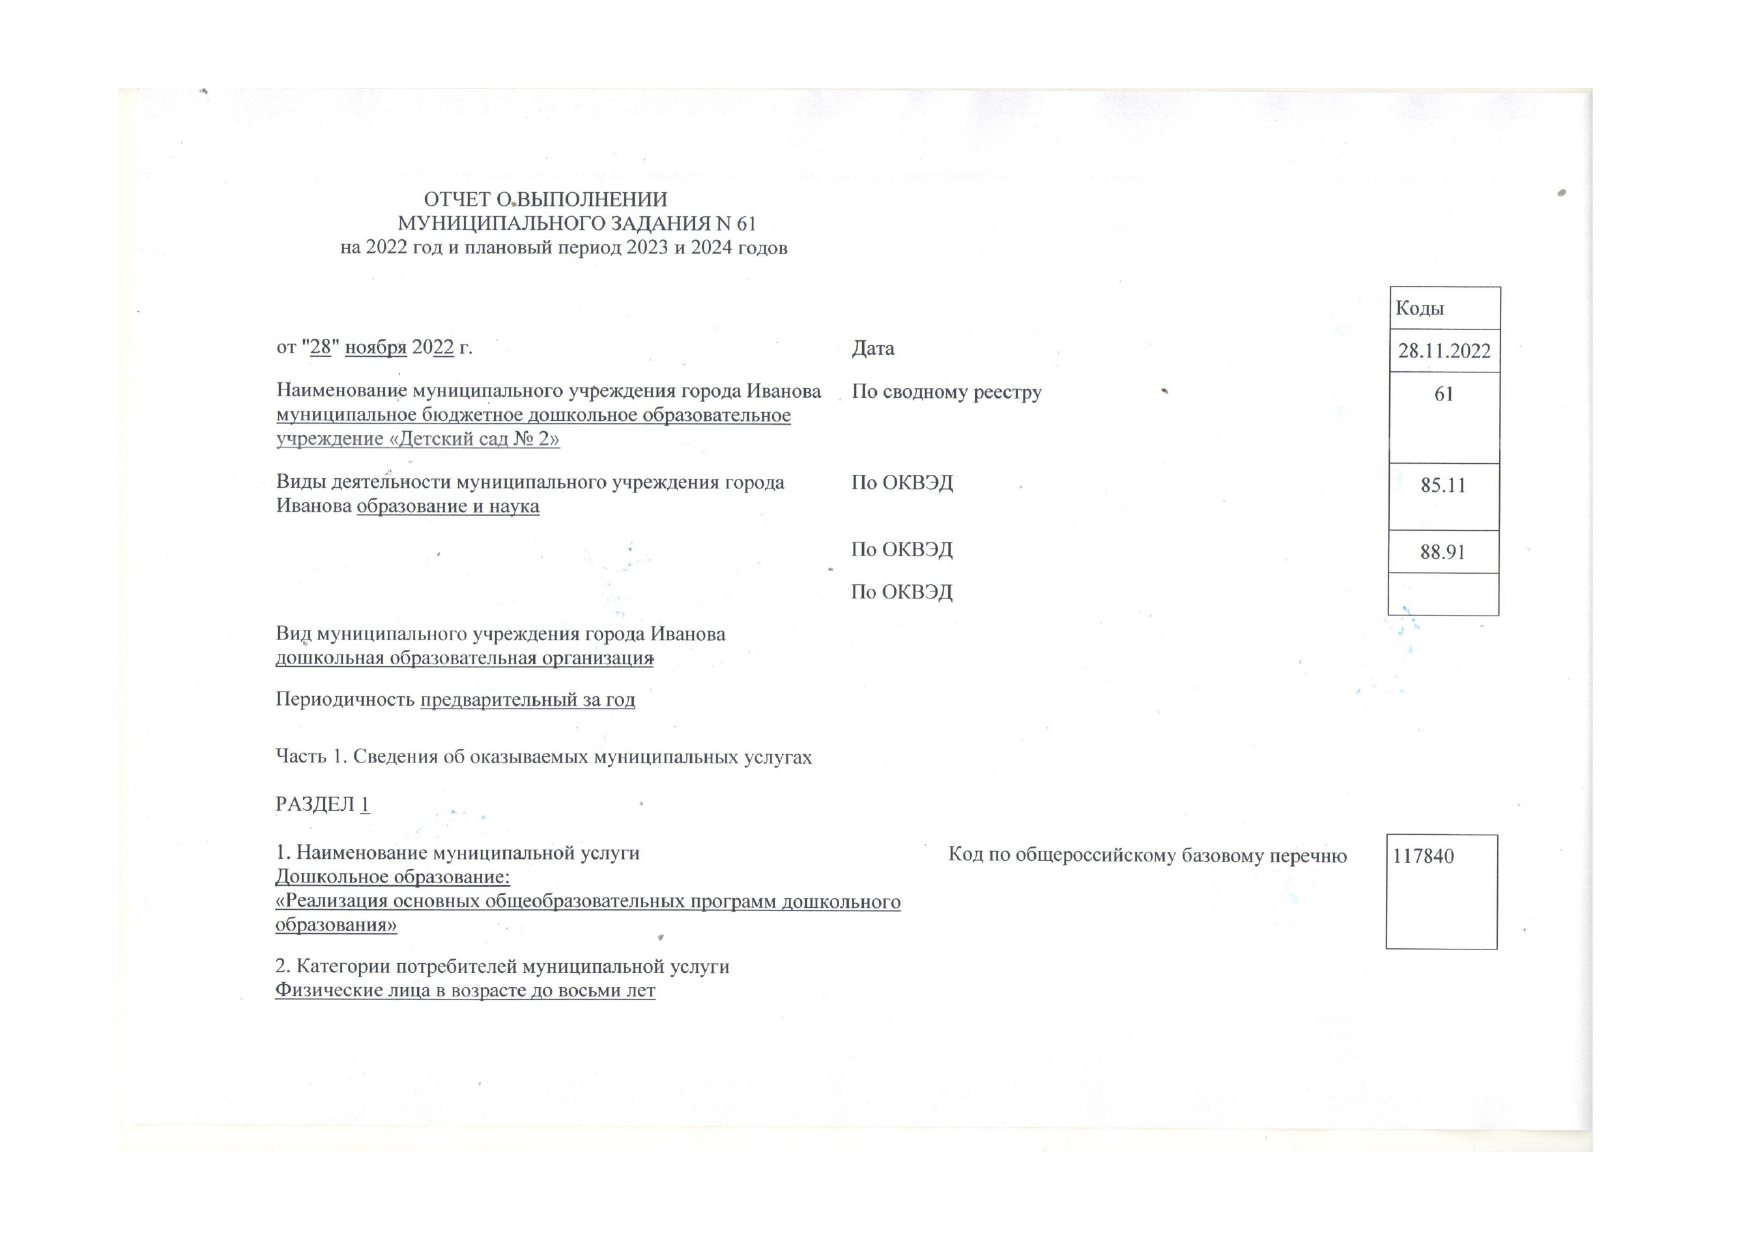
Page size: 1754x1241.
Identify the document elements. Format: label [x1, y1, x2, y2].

picture [118, 88, 1593, 1152]
